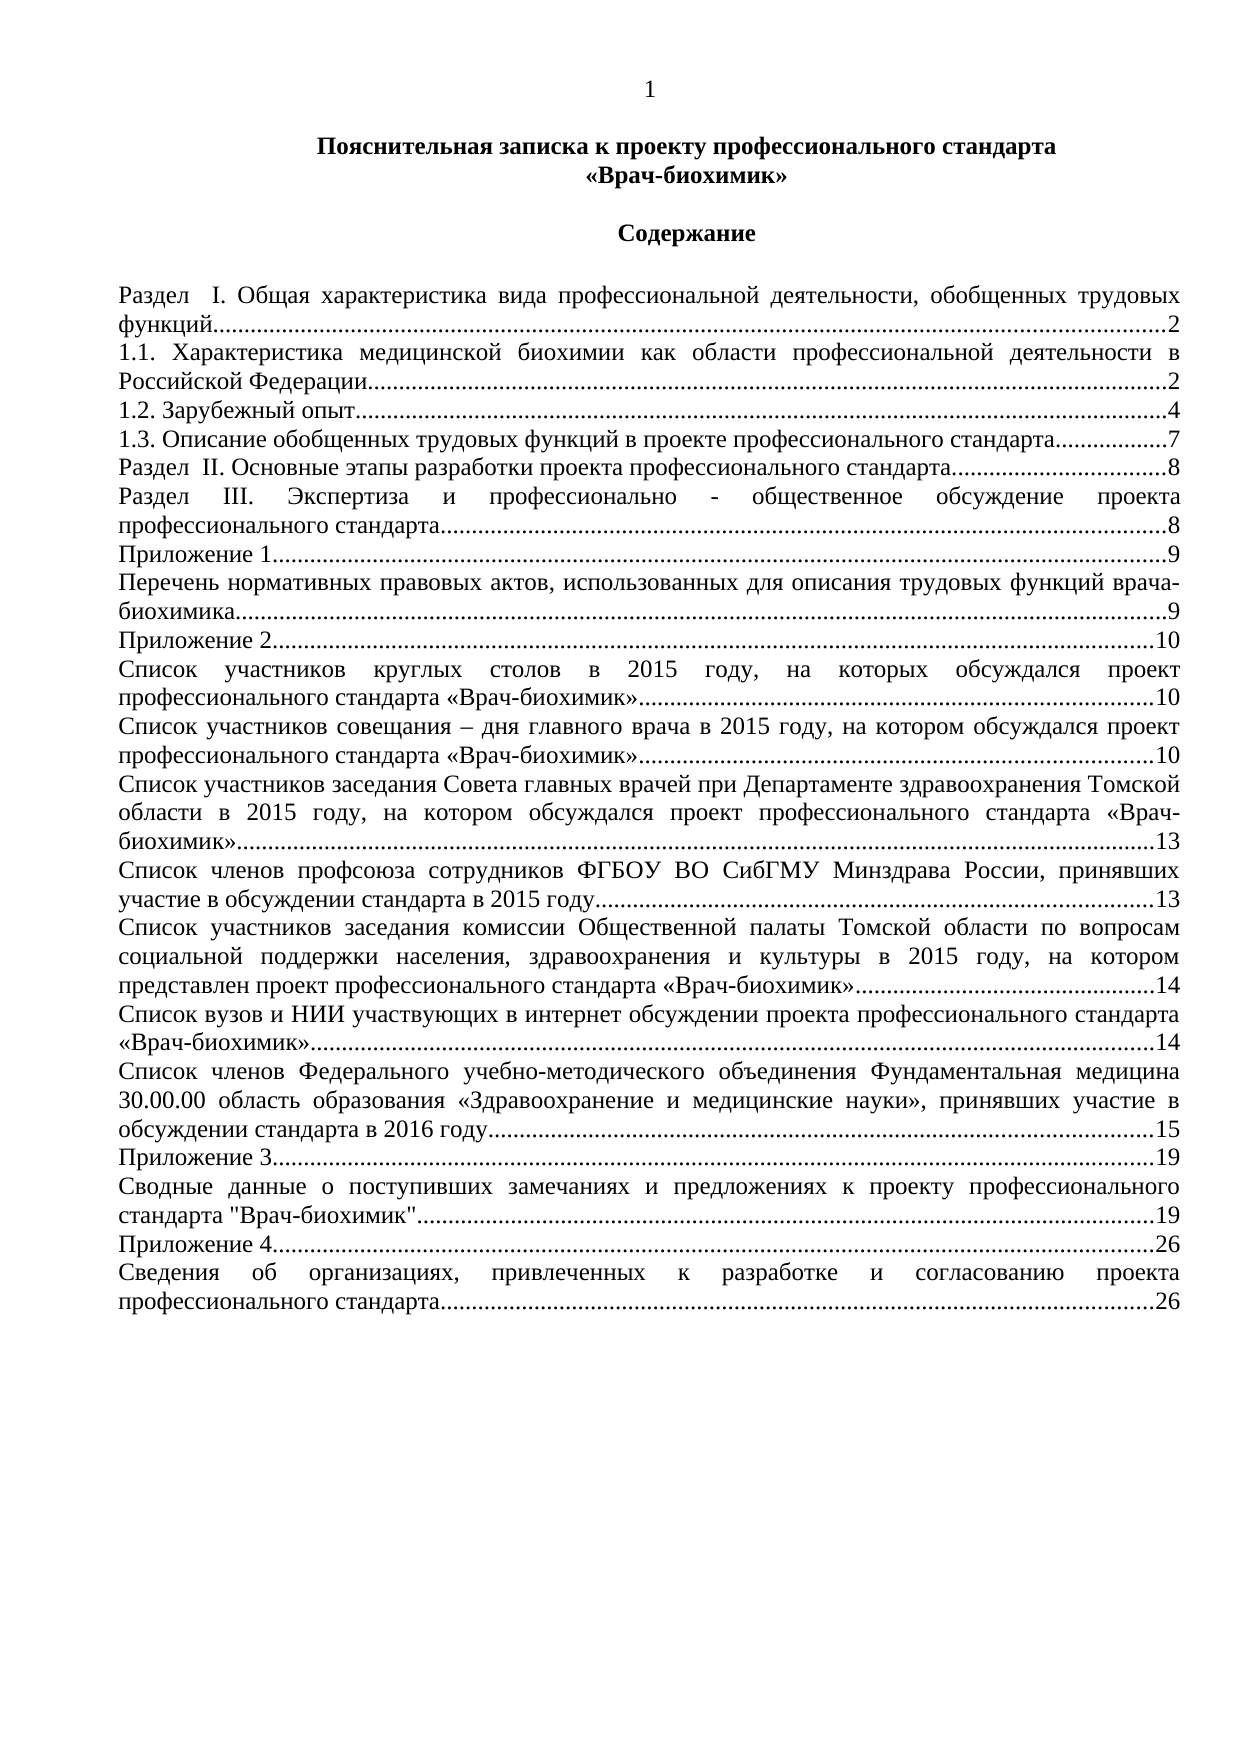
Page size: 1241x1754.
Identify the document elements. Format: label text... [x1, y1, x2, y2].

text Приложение 4 26 [118, 1229, 1181, 1257]
text Раздел II. Основные этапы разработки проекта профессионального стандарта. 8 [118, 452, 1181, 481]
text Приложение 1 9 [118, 539, 1181, 567]
text 1.1. Характеристика медицинской биохимии как области профессиональной деятельности в Российской Федерации 2 [118, 337, 1181, 395]
text Список участников круглых столов в 2015 году, на которых обсуждался проект профессионального стандарта «Врач-биохимик» 10 [118, 654, 1181, 711]
text Сведения об организациях, привлеченных к разработке и согласованию проекта профессионального стандарта 26 [118, 1257, 1181, 1315]
text Список членов профсоюза сотрудников ФГБОУ ВО СибГМУ Минздрава России, принявших участие в обсуждении стандарта в 2015 году 13 [118, 855, 1181, 912]
text Список участников заседания комиссии Общественной палаты Томской области по вопросам социальной поддержки населения, здравоохранения и культуры в 2015 году, на котором представлен проект профессионального стандарта «Врач-биохимик» 14 [118, 912, 1181, 999]
text Раздел III. Экспертиза и профессионально - общественное обсуждение проекта профессионального стандарта 8 [118, 481, 1181, 539]
text Приложение 2 10 [118, 625, 1181, 654]
text 1.3. Описание обобщенных трудовых функций в проекте профессионального стандарта 7 [118, 424, 1181, 452]
text Список членов Федерального учебно-методического объединения Фундаментальная медицина 30.00.00 область образования «Здравоохранение и медицинские науки», принявших участие в обсуждении стандарта в 2016 году 15 [118, 1056, 1181, 1142]
text Список вузов и НИИ участвующих в интернет обсуждении проекта профессионального стандарта «Врач-биохимик» 14 [118, 999, 1181, 1056]
text Раздел I. Общая характеристика вида профессиональной деятельности, обобщенных трудовых функций 2 [118, 280, 1181, 337]
text Содержание [118, 218, 1181, 246]
text Список участников совещания – дня главного врача в 2015 году, на котором обсуждался проект профессионального стандарта «Врач-биохимик» 10 [118, 711, 1181, 769]
text Сводные данные о поступивших замечаниях и предложениях к проекту профессионального стандарта "Врач-биохимик" 19 [118, 1171, 1181, 1229]
text Пояснительная записка к проекту профессионального стандарта [118, 131, 1181, 160]
text «Врач-биохимик» [118, 160, 1181, 189]
text Список участников заседания Совета главных врачей при Департаменте здравоохранения Томской области в 2015 году, на котором обсуждался проект профессионального стандарта «Врач-биохимик» 13 [118, 769, 1181, 855]
text Перечень нормативных правовых актов, использованных для описания трудовых функций врача-биохимика 9 [118, 567, 1181, 625]
text 1.2. Зарубежный опыт 4 [118, 395, 1181, 424]
text Приложение 3 19 [118, 1142, 1181, 1171]
